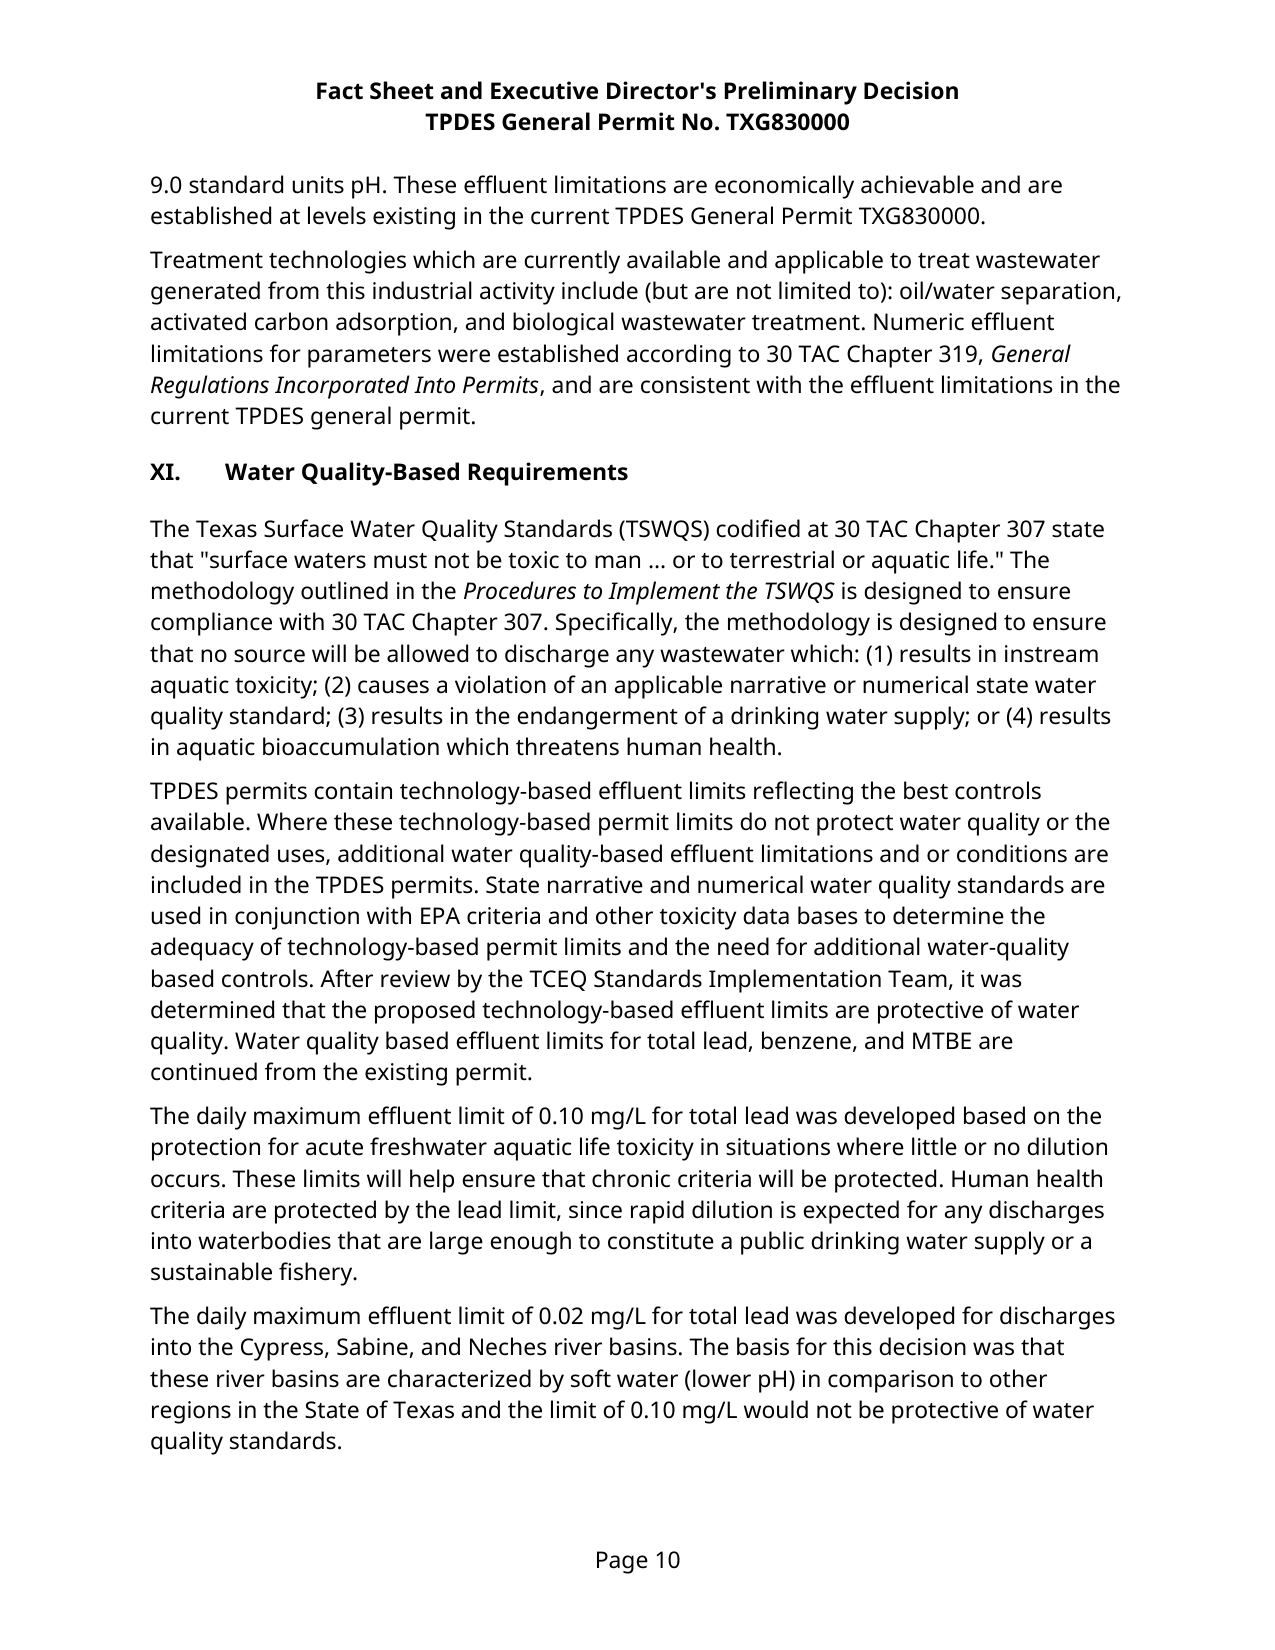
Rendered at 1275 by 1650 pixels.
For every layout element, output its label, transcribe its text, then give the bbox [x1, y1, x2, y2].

text The daily maximum effluent limit of 0.10 mg/L for total lead was developed based on the protection for acute freshwater aquatic life toxicity in situations where little or no dilution occurs. These limits will help ensure that chronic criteria will be protected. Human health criteria are protected by the lead limit, since rapid dilution is expected for any discharges into waterbodies that are large enough to constitute a public drinking water supply or a sustainable fishery. [150, 1100, 1125, 1287]
text The daily maximum effluent limit of 0.02 mg/L for total lead was developed for discharges into the Cypress, Sabine, and Neches river basins. The basis for this decision was that these river basins are characterized by soft water (lower pH) in comparison to other regions in the State of Texas and the limit of 0.10 mg/L would not be protective of water quality standards. [150, 1300, 1125, 1456]
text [150, 169, 1125, 231]
text TPDES permits contain technology-based effluent limits reflecting the best controls available. Where these technology-based permit limits do not protect water quality or the designated uses, additional water quality-based effluent limitations and or conditions are included in the TPDES permits. State narrative and numerical water quality standards are used in conjunction with EPA criteria and other toxicity data bases to determine the adequacy of technology-based permit limits and the need for additional water-quality based controls. After review by the TCEQ Standards Implementation Team, it was determined that the proposed technology-based effluent limits are protective of water quality. Water quality based effluent limits for total lead, benzene, and MTBE are continued from the existing permit. [150, 775, 1125, 1087]
text Treatment technologies which are currently available and applicable to treat wastewater generated from this industrial activity include (but are not limited to): oil/water separation, activated carbon adsorption, and biological wastewater treatment. Numeric effluent limitations for parameters were established according to 30 TAC Chapter 319, General Regulations Incorporated Into Permits, and are consistent with the effluent limitations in the current TPDES general permit. [150, 244, 1125, 431]
text The Texas Surface Water Quality Standards (TSWQS) codified at 30 TAC Chapter 307 state that "surface waters must not be toxic to man … or to terrestrial or aquatic life." The methodology outlined in the Procedures to Implement the TSWQS is designed to ensure compliance with 30 TAC Chapter 307. Specifically, the methodology is designed to ensure that no source will be allowed to discharge any wastewater which: (1) results in instream aquatic toxicity; (2) causes a violation of an applicable narrative or numerical state water quality standard; (3) results in the endangerment of a drinking water supply; or (4) results in aquatic bioaccumulation which threatens human health. [150, 512, 1125, 762]
subtitle Water Quality-Based Requirements [150, 456, 1125, 487]
